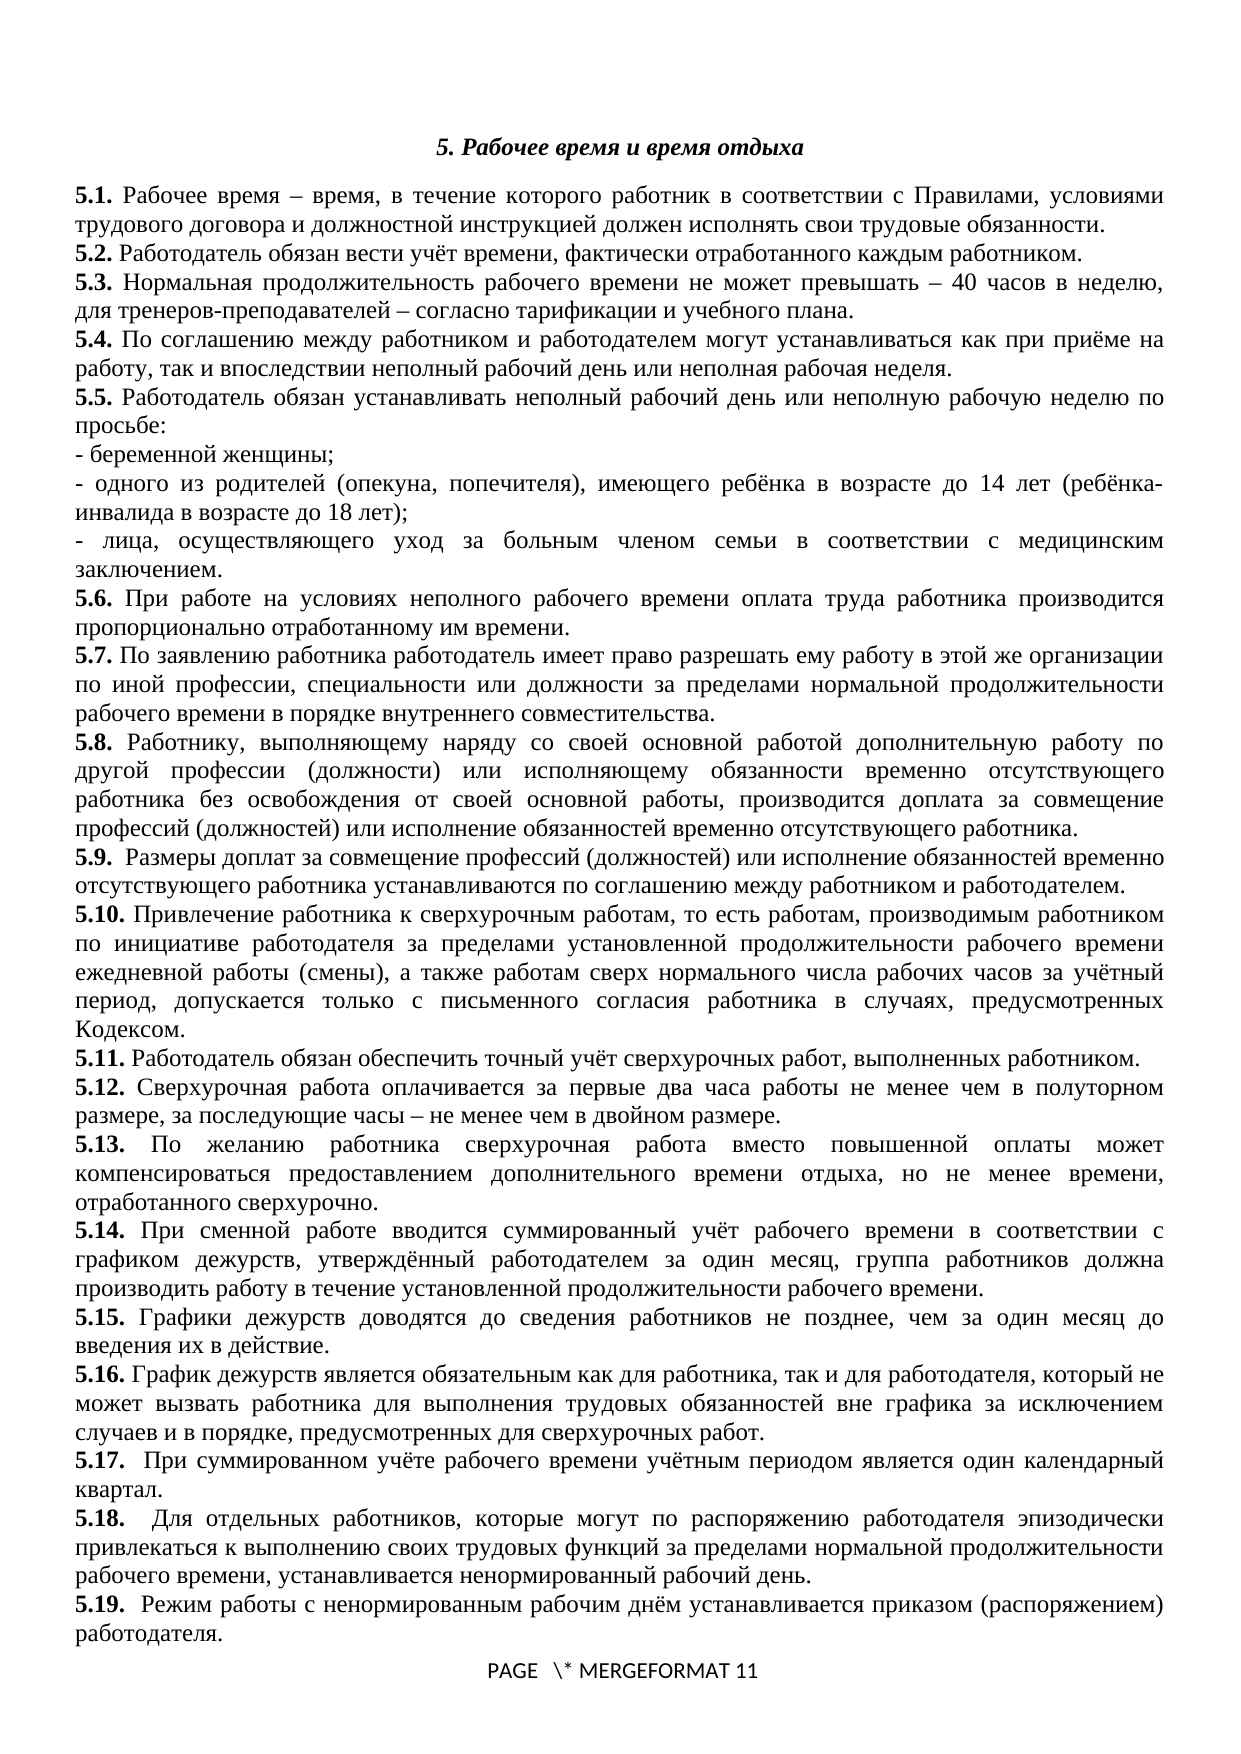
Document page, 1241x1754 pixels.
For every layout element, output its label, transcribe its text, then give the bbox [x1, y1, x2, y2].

text 5. Рабочее время и время отдыха [75, 132, 1165, 161]
text 5.1. Рабочее время – время, в течение которого работник в соответствии с Правилами, условиями трудового договора и должностной инструкцией должен исполнять свои трудовые обязанности. [75, 180, 1165, 238]
text 5.17. При суммированном учёте рабочего времени учётным периодом является один календарный квартал. [75, 1445, 1165, 1503]
text - лица, осуществляющего уход за больным членом семьи в соответствии с медицинским заключением. [75, 525, 1165, 583]
text 5.15. Графики дежурств доводятся до сведения работников не позднее, чем за один месяц до введения их в действие. [75, 1302, 1165, 1359]
text 5.19. Режим работы с ненормированным рабочим днём устанавливается приказом (распоряжением) работодателя. [75, 1589, 1165, 1647]
text 5.6. При работе на условиях неполного рабочего времени оплата труда работника производится пропорционально отработанному им времени. [75, 583, 1165, 640]
text 5.14. При сменной работе вводится суммированный учёт рабочего времени в соответствии с графиком дежурств, утверждённый работодателем за один месяц, группа работников должна производить работу в течение установленной продолжительности рабочего времени. [75, 1215, 1165, 1302]
text 5.16. График дежурств является обязательным как для работника, так и для работодателя, который не может вызвать работника для выполнения трудовых обязанностей вне графика за исключением случаев и в порядке, предусмотренных для сверхурочных работ. [75, 1359, 1165, 1445]
text 5.4. По соглашению между работником и работодателем могут устанавливаться как при приёме на работу, так и впоследствии неполный рабочий день или неполная рабочая неделя. [75, 324, 1165, 382]
text 5.9. Размеры доплат за совмещение профессий (должностей) или исполнение обязанностей временно отсутствующего работника устанавливаются по соглашению между работником и работодателем. [75, 842, 1165, 899]
text 5.2. Работодатель обязан вести учёт времени, фактически отработанного каждым работником. [75, 238, 1165, 267]
text - одного из родителей (опекуна, попечителя), имеющего ребёнка в возрасте до 14 лет (ребёнка-инвалида в возрасте до 18 лет); [75, 468, 1165, 525]
text 5.10. Привлечение работника к сверхурочным работам, то есть работам, производимым работником по инициативе работодателя за пределами установленной продолжительности рабочего времени ежедневной работы (смены), а также работам сверх нормального числа рабочих часов за учётный период, допускается только с письменного согласия работника в случаях, предусмотренных Кодексом. [75, 899, 1165, 1043]
text 5.5. Работодатель обязан устанавливать неполный рабочий день или неполную рабочую неделю по просьбе: [75, 382, 1165, 439]
text 5.12. Сверхурочная работа оплачивается за первые два часа работы не менее чем в полуторном размере, за последующие часы – не менее чем в двойном размере. [75, 1072, 1165, 1129]
text 5.3. Нормальная продолжительность рабочего времени не может превышать – 40 часов в неделю, для тренеров-преподавателей – согласно тарификации и учебного плана. [75, 267, 1165, 324]
text 5.11. Работодатель обязан обеспечить точный учёт сверхурочных работ, выполненных работником. [75, 1043, 1165, 1072]
text 5.18. Для отдельных работников, которые могут по распоряжению работодателя эпизодически привлекаться к выполнению своих трудовых функций за пределами нормальной продолжительности рабочего времени, устанавливается ненормированный рабочий день. [75, 1503, 1165, 1589]
text 5.13. По желанию работника сверхурочная работа вместо повышенной оплаты может компенсироваться предоставлением дополнительного времени отдыха, но не менее времени, отработанного сверхурочно. [75, 1129, 1165, 1215]
text 5.7. По заявлению работника работодатель имеет право разрешать ему работу в этой же организации по иной профессии, специальности или должности за пределами нормальной продолжительности рабочего времени в порядке внутреннего совместительства. [75, 640, 1165, 727]
text - беременной женщины; [75, 439, 1165, 468]
text 5.8. Работнику, выполняющему наряду со своей основной работой дополнительную работу по другой профессии (должности) или исполняющему обязанности временно отсутствующего работника без освобождения от своей основной работы, производится доплата за совмещение профессий (должностей) или исполнение обязанностей временно отсутствующего работника. [75, 727, 1165, 842]
